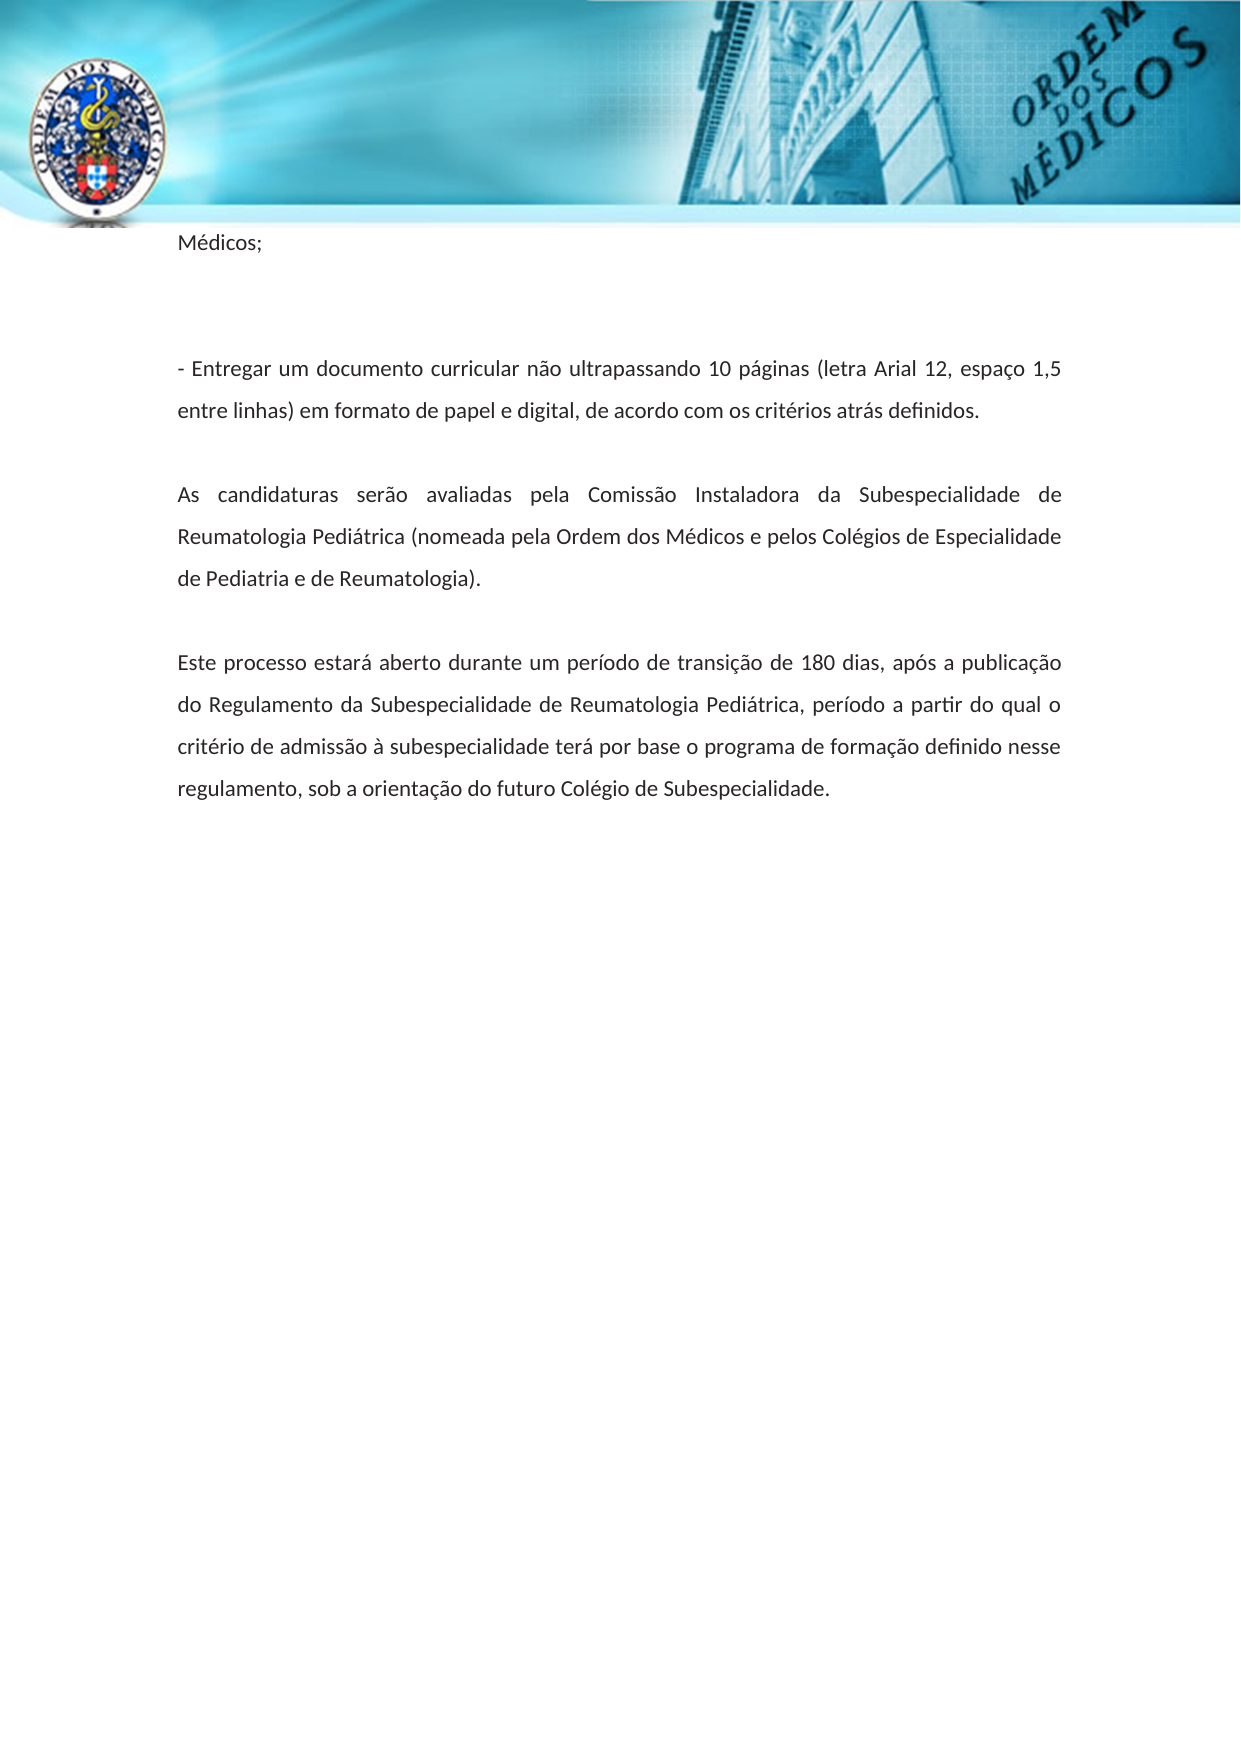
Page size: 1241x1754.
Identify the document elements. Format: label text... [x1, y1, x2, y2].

picture [0, 0, 1241, 228]
text As candidaturas serão avaliadas pela Comissão Instaladora da Subespecialidade de Reumatologia Pediátrica (nomeada pela Ordem dos Médicos e pelos Colégios de Especialidade de Pediatria e de Reumatologia). [177, 480, 1063, 592]
text - Preencher o requerimento de admissão dirigido ao Conselho Nacional da Ordem dos Médicos; [177, 228, 1063, 256]
text - Entregar um documento curricular não ultrapassando 10 páginas (letra Arial 12, espaço 1,5 entre linhas) em formato de papel e digital, de acordo com os critérios atrás definidos. [177, 354, 1063, 424]
text Este processo estará aberto durante um período de transição de 180 dias, após a publicação do Regulamento da Subespecialidade de Reumatologia Pediátrica, período a partir do qual o critério de admissão à subespecialidade terá por base o programa de formação definido nesse regulamento, sob a orientação do futuro Colégio de Subespecialidade. [177, 648, 1063, 802]
